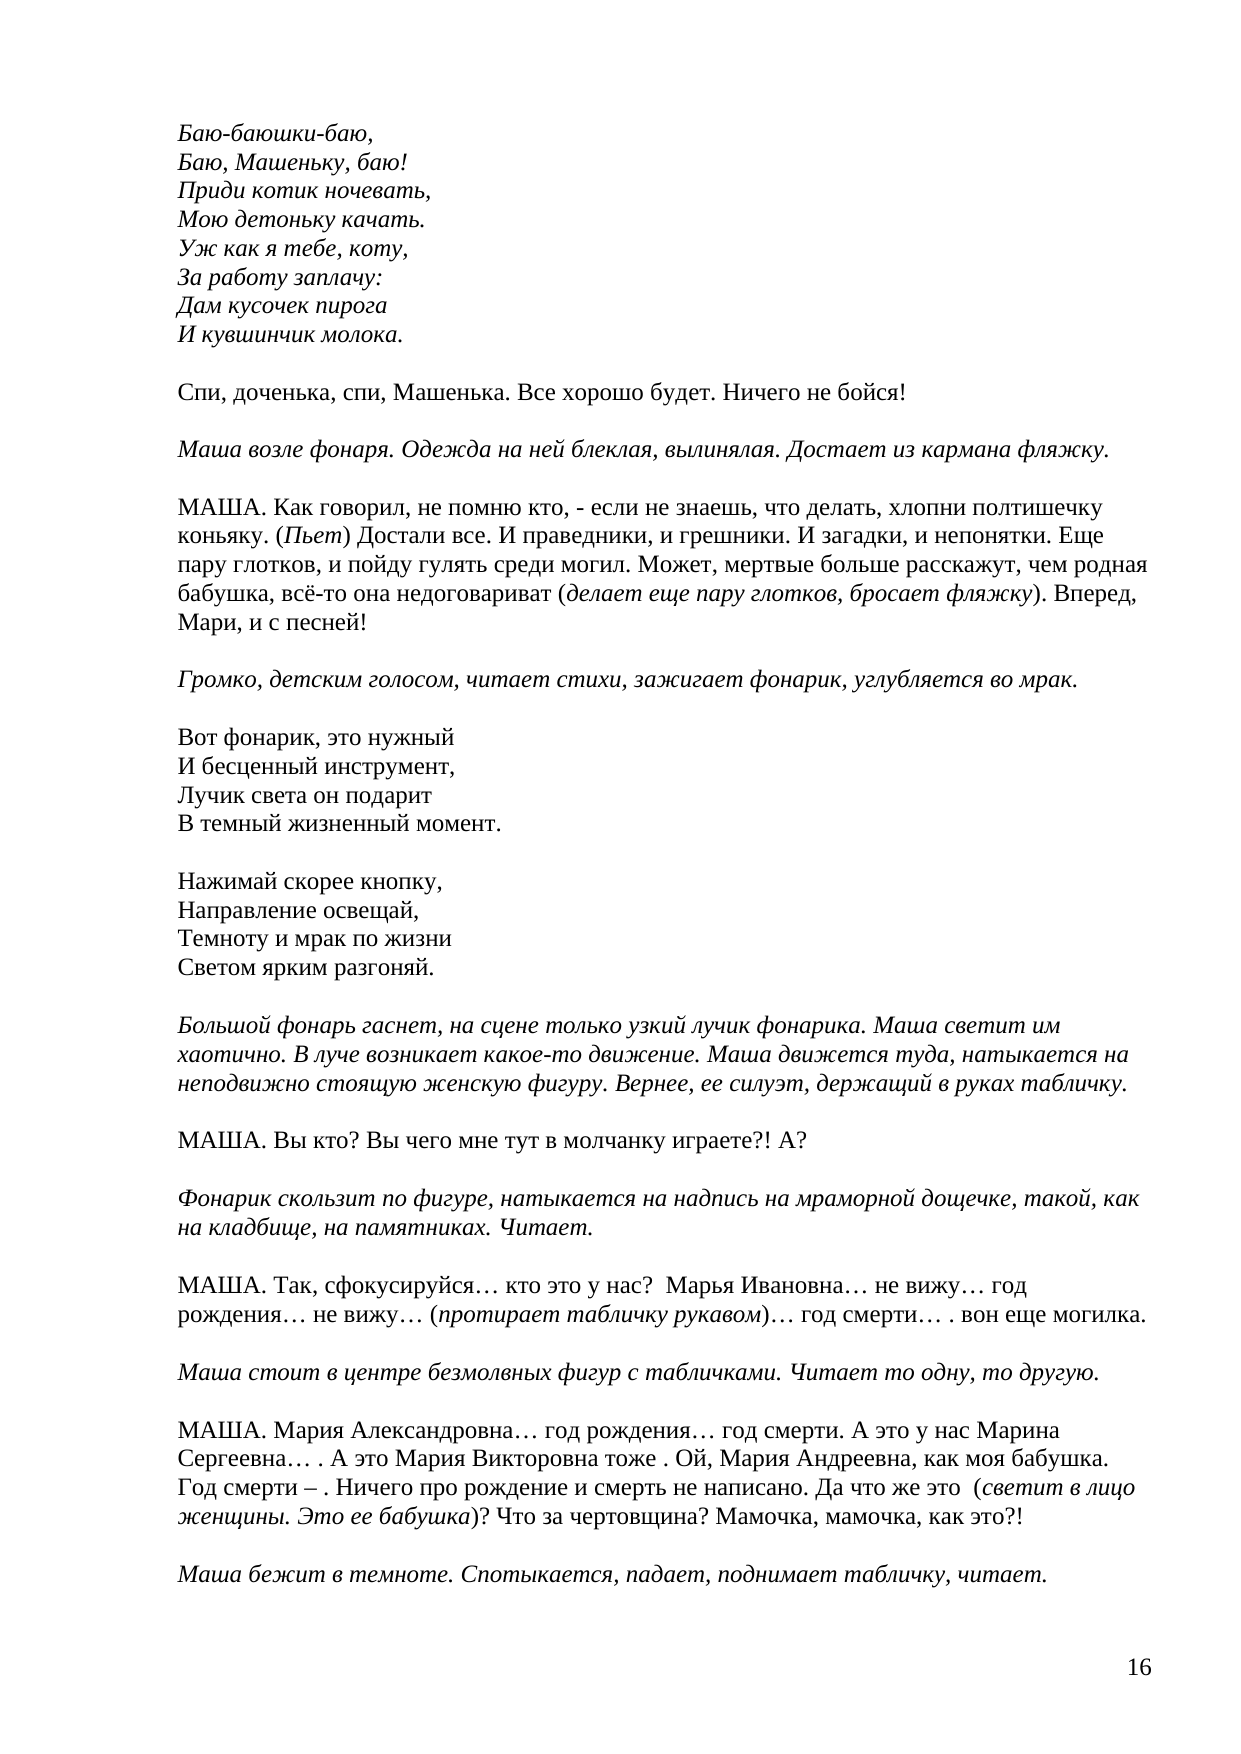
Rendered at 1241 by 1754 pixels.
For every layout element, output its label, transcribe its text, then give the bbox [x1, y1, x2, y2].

text Громко, детским голосом, читает стихи, зажигает фонарик, углубляется во мрак. [177, 664, 1152, 693]
text МАША. Как говорил, не помню кто, - если не знаешь, что делать, хлопни полтишечку коньяку. (Пьет) Достали все. И праведники, и грешники. И загадки, и непонятки. Еще пару глотков, и пойду гулять среди могил. Может, мертвые больше расскажут, чем родная бабушка, всё-то она недоговариват (делает еще пару глотков, бросает фляжку). Вперед, Мари, и с песней! [177, 492, 1152, 636]
text Маша стоит в центре безмолвных фигур с табличками. Читает то одну, то другую. [177, 1357, 1152, 1386]
text Фонарик скользит по фигуре, натыкается на надпись на мраморной дощечке, такой, как на кладбище, на памятниках. Читает. [177, 1183, 1152, 1241]
text МАША. Мария Александровна… год рождения… год смерти. А это у нас Марина Сергеевна… . А это Мария Викторовна тоже . Ой, Мария Андреевна, как моя бабушка. Год смерти – . Ничего про рождение и смерть не написано. Да что же это (светит в лицо женщины. Это ее бабушка)? Что за чертовщина? Мамочка, мамочка, как это?! [177, 1415, 1152, 1530]
text Баю-баюшки-баю, Баю, Машеньку, баю! Приди котик ночевать, Мою детоньку качать. Уж как я тебе, коту, За работу заплачу: Дам кусочек пирога И кувшинчик молока. [177, 118, 1152, 348]
text МАША. Вы кто? Вы чего мне тут в молчанку играете?! А? [177, 1126, 1152, 1154]
text Вот фонарик, это нужный И бесценный инструмент, Лучик света он подарит В темный жизненный момент. Нажимай скорее кнопку, Направление освещай, Темноту и мрак по жизни Светом ярким разгоняй. [177, 722, 1152, 981]
text Спи, доченька, спи, Машенька. Все хорошо будет. Ничего не бойся! [177, 377, 1152, 406]
text Маша возле фонаря. Одежда на ней блеклая, вылинялая. Достает из кармана фляжку. [177, 434, 1152, 463]
text МАША. Так, сфокусируйся… кто это у нас? Марья Ивановна… не вижу… год рождения… не вижу… (протирает табличку рукавом)… год смерти… . вон еще могилка. [177, 1270, 1152, 1328]
text Большой фонарь гаснет, на сцене только узкий лучик фонарика. Маша светит им хаотично. В луче возникает какое-то движение. Маша движется туда, натыкается на неподвижно стоящую женскую фигуру. Вернее, ее силуэт, держащий в руках табличку. [177, 1010, 1152, 1096]
text Маша бежит в темноте. Спотыкается, падает, поднимает табличку, читает. [177, 1559, 1152, 1588]
